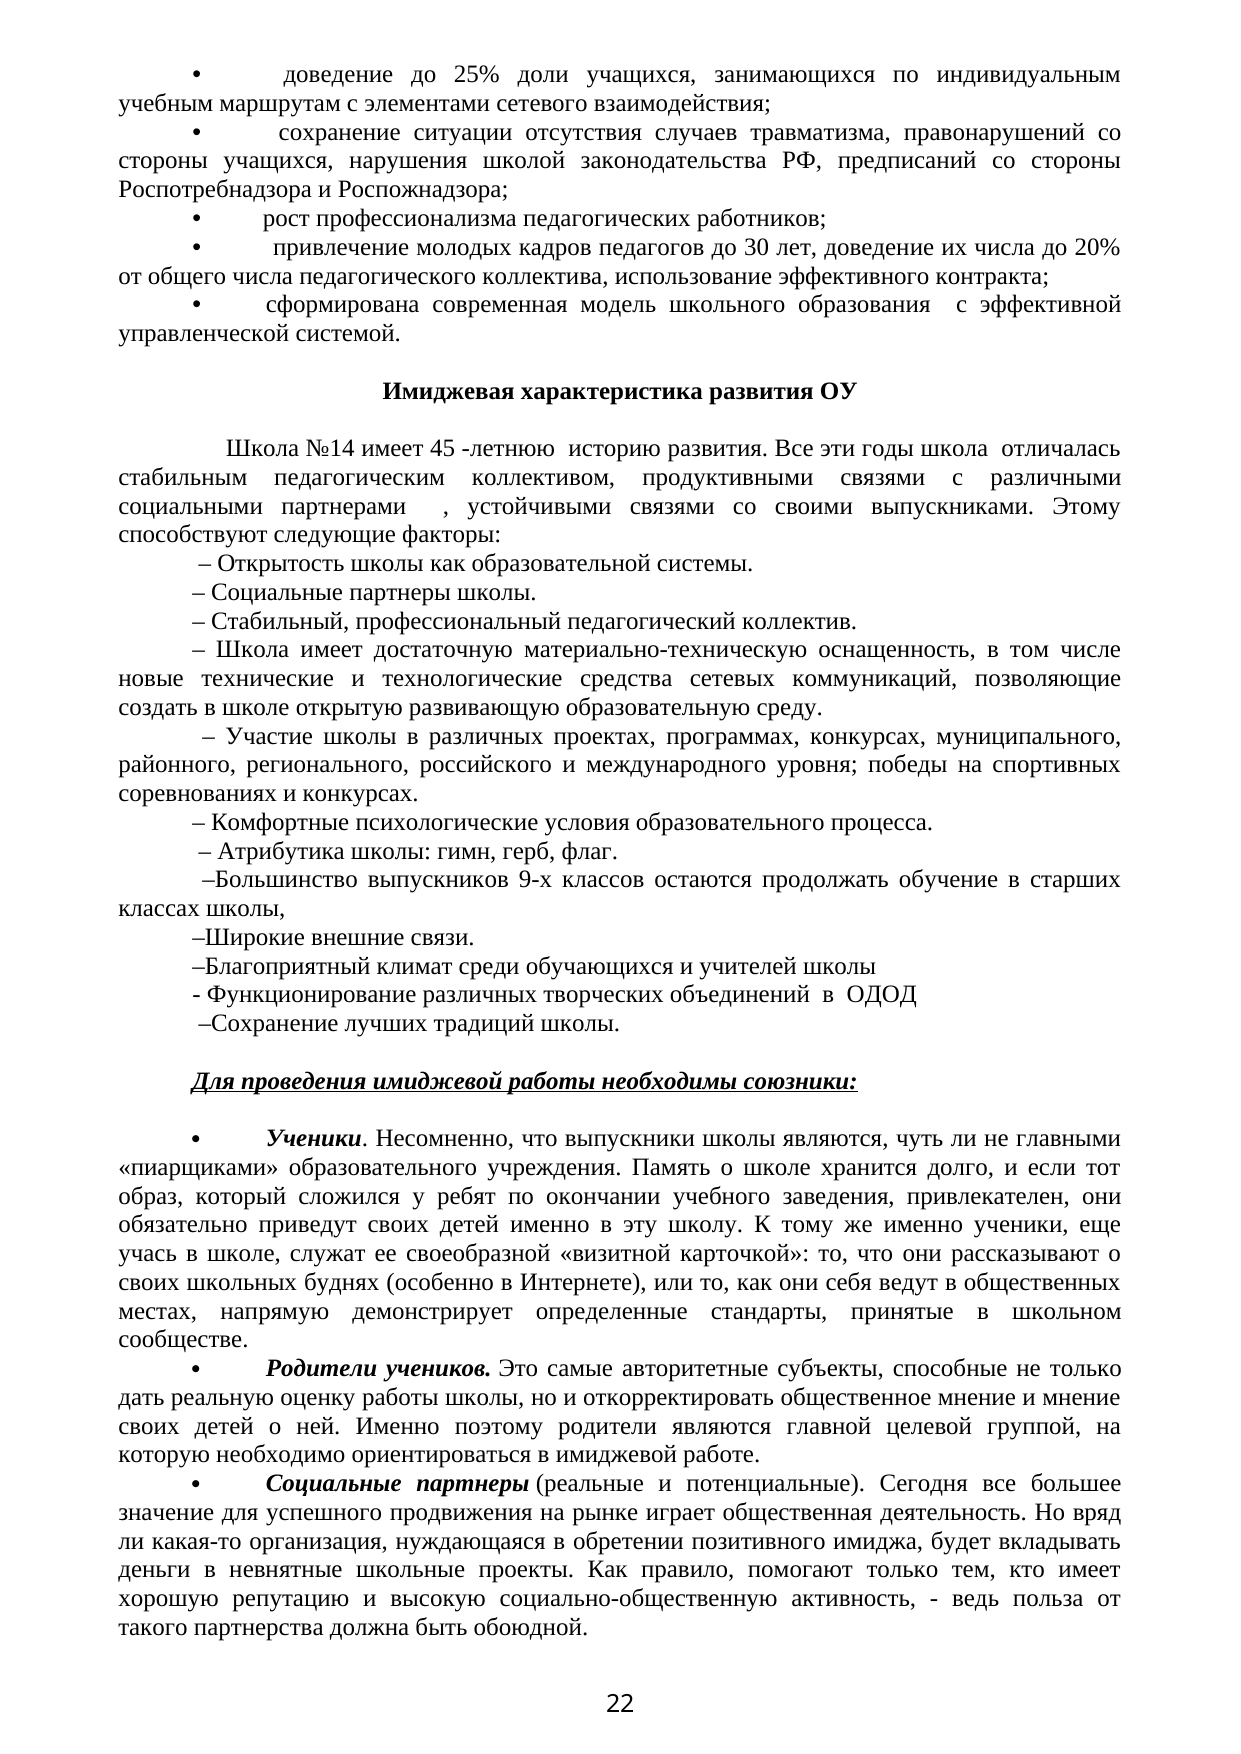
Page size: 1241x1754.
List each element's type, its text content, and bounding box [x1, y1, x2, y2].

text - Функционирование различных творческих объединений в ОДОД [118, 979, 1122, 1008]
text – Школа имеет достаточную материально-техническую оснащенность, в том числе новые технические и технологические средства сетевых коммуникаций, позволяющие создать в школе открытую развивающую образовательную среду. [118, 634, 1122, 721]
text – Социальные партнеры школы. [118, 577, 1122, 606]
list Родители учеников. Это самые авторитетные субъекты, способные не только дать реальную оценку работы школы, но и откорректировать общественное мнение и мнение своих детей о ней. Именно поэтому родители являются главной целевой группой, на которую необходимо ориентироваться в имиджевой работе. [118, 1353, 1122, 1468]
text – Участие школы в различных проектах, программах, конкурсах, муниципального, районного, регионального, российского и международного уровня; победы на спортивных соревнованиях и конкурсах. [118, 721, 1122, 807]
list Ученики. Несомненно, что выпускники школы являются, чуть ли не главными «пиарщиками» образовательного учреждения. Память о школе хранится долго, и если тот образ, который сложился у ребят по окончании учебного заведения, привлекателен, они обязательно приведут своих детей именно в эту школу. К тому же именно ученики, еще учась в школе, служат ее своеобразной «визитной карточкой»: то, что они рассказывают о своих школьных буднях (особенно в Интернете), или то, как они себя ведут в общественных местах, напрямую демонстрирует определенные стандарты, принятые в школьном сообществе. [118, 1123, 1122, 1353]
list Социальные партнеры (реальные и потенциальные). Сегодня все большее значение для успешного продвижения на рынке играет общественная деятельность. Но вряд ли какая-то организация, нуждающаяся в обретении позитивного имиджа, будет вкладывать деньги в невнятные школьные проекты. Как правило, помогают только тем, кто имеет хорошую репутацию и высокую социально-общественную активность, - ведь польза от такого партнерства должна быть обоюдной. [118, 1468, 1122, 1641]
text Имиджевая характеристика развития ОУ [118, 376, 1122, 404]
text – Стабильный, профессиональный педагогический коллектив. [118, 606, 1122, 634]
text – Атрибутика школы: гимн, герб, флаг. [118, 836, 1122, 864]
list рост профессионализма педагогических работников; [118, 203, 1122, 232]
text – Комфортные психологические условия образовательного процесса. [118, 807, 1122, 836]
text –Благоприятный климат среди обучающихся и учителей школы [118, 951, 1122, 979]
text Школа №14 имеет 45 -летнюю историю развития. Все эти годы школа отличалась стабильным педагогическим коллективом, продуктивными связями с различными социальными партнерами , устойчивыми связями со своими выпускниками. Этому способствуют следующие факторы: [118, 433, 1122, 548]
list сохранение ситуации отсутствия случаев травматизма, правонарушений со стороны учащихся, нарушения школой законодательства РФ, предписаний со стороны Роспотребнадзора и Роспожнадзора; [118, 117, 1122, 203]
list сформирована современная модель школьного образования с эффективной управленческой системой. [118, 289, 1122, 347]
text Для проведения имиджевой работы необходимы союзники: [118, 1066, 1122, 1094]
text –Широкие внешние связи. [118, 922, 1122, 951]
text – Открытость школы как образовательной системы. [118, 548, 1122, 577]
list доведение до 25% доли учащихся, занимающихся по индивидуальным учебным маршрутам с элементами сетевого взаимодействия; [118, 59, 1122, 117]
text –Большинство выпускников 9-х классов остаются продолжать обучение в старших классах школы, [118, 864, 1122, 922]
text –Сохранение лучших традиций школы. [118, 1008, 1122, 1037]
list привлечение молодых кадров педагогов до 30 лет, доведение их числа до 20% от общего числа педагогического коллектива, использование эффективного контракта; [118, 232, 1122, 289]
